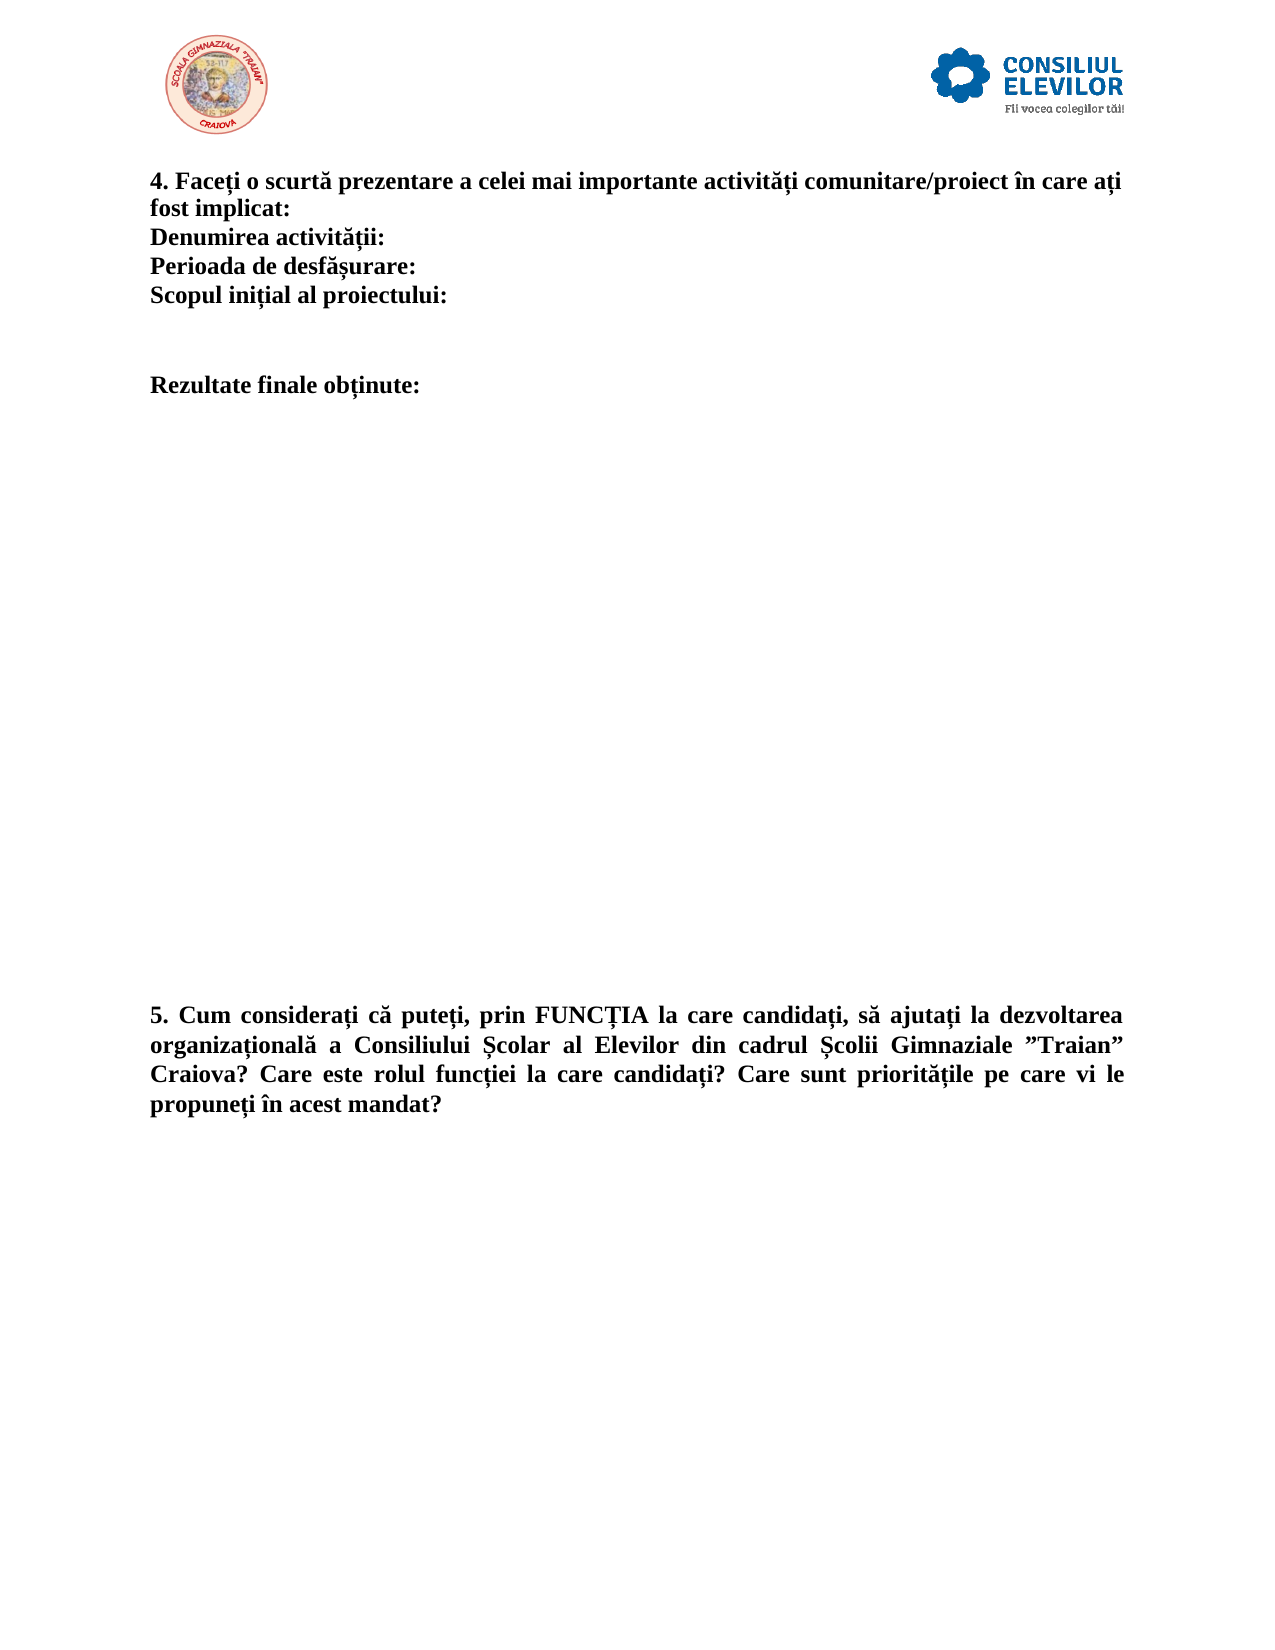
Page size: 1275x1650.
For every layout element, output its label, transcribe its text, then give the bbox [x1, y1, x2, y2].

text Scopul inițial al proiectului: [150, 280, 1125, 308]
text Rezultate finale obținute: [150, 370, 1125, 399]
text Denumirea activității: [150, 222, 1125, 251]
picture [161, 29, 274, 140]
text 4. Faceți o scurtă prezentare a celei mai importante activități comunitare/proiect în care ați fost implicat: [150, 167, 1125, 222]
text Perioada de desfășurare: [150, 251, 1125, 280]
picture [929, 32, 1127, 136]
text 5. Cum considerați că puteți, prin FUNCȚIA la care candidați, să ajutați la dezvoltarea organizațională a Consiliului Școlar al Elevilor din cadrul Școlii Gimnaziale ”Traian” Craiova? Care este rolul funcției la care candidați? Care sunt prioritățile pe care vi le propuneți în acest mandat? [150, 1000, 1125, 1118]
